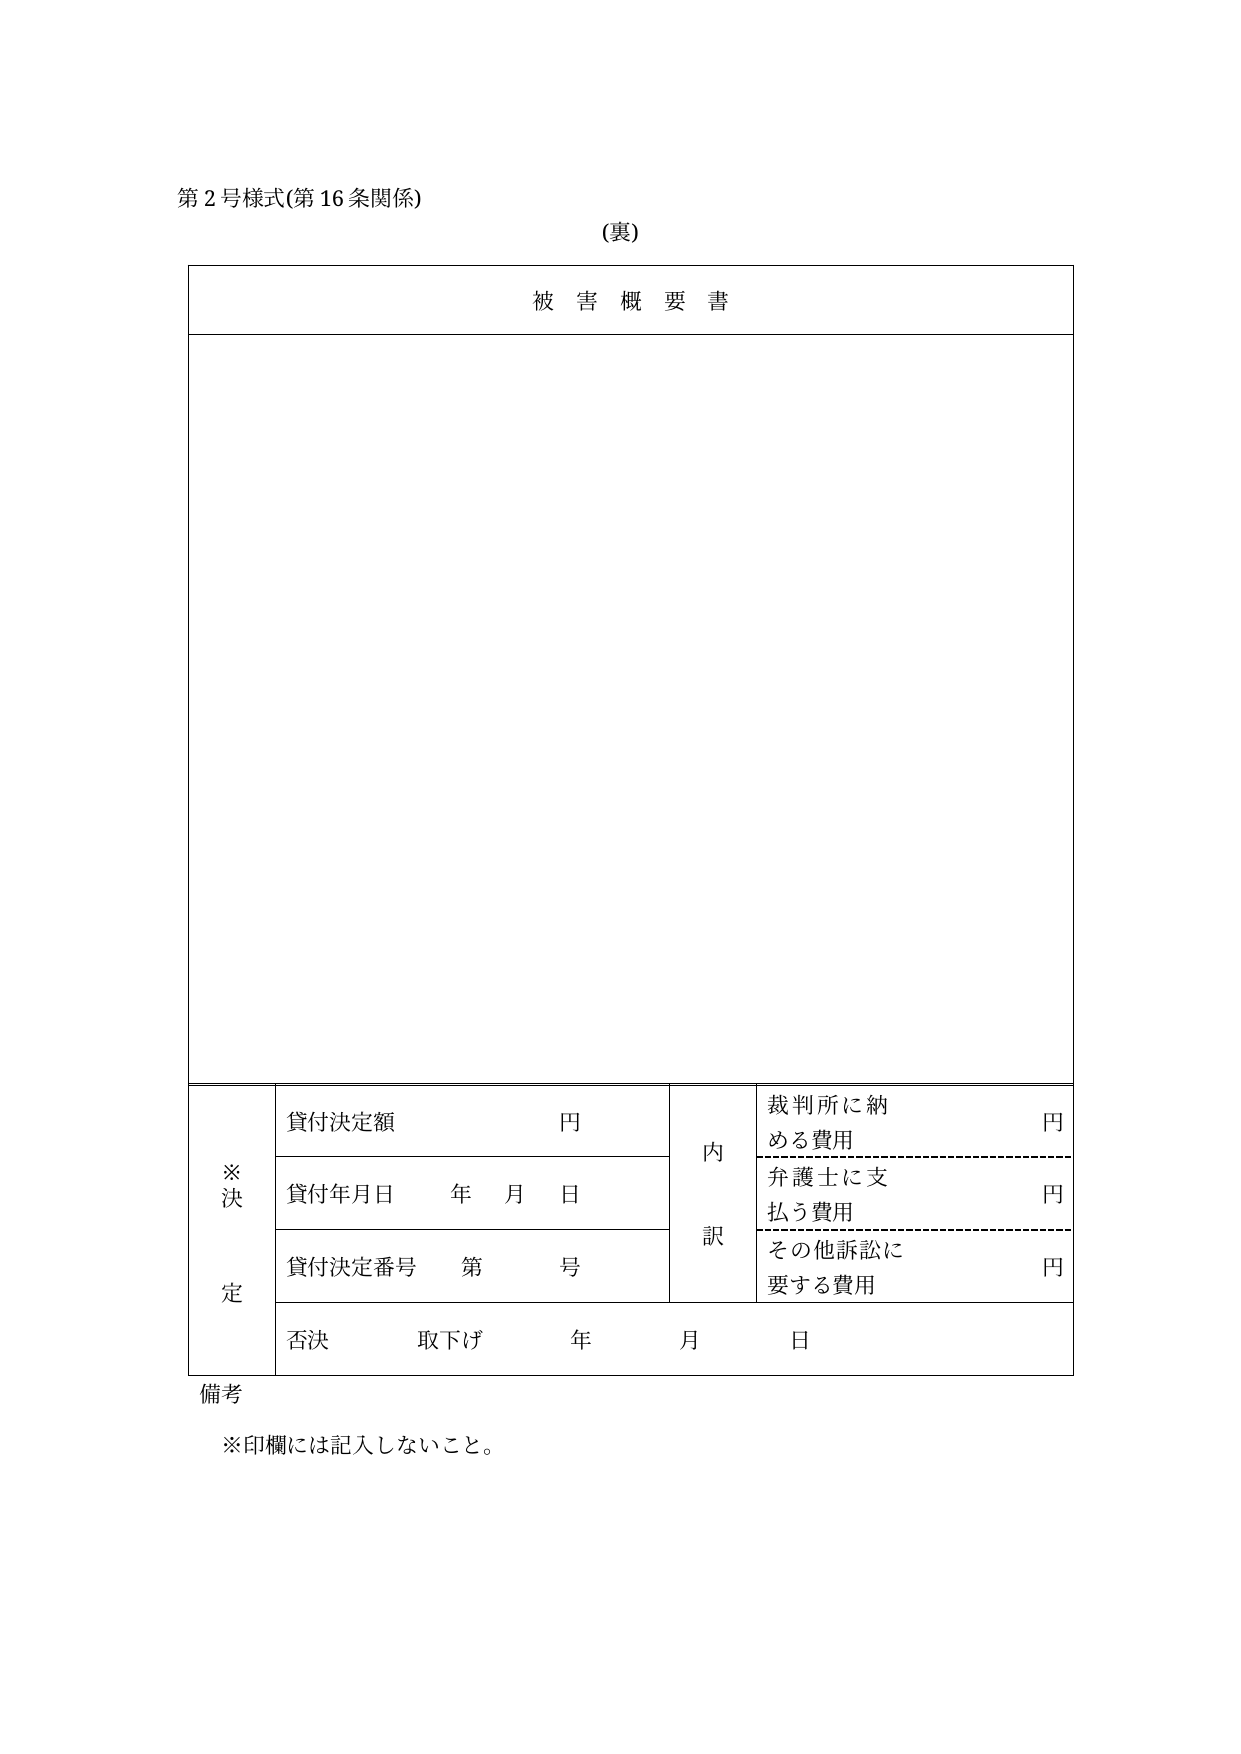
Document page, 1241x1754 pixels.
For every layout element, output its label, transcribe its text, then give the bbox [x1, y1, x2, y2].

text ※印欄には記入しないこと。 [177, 1426, 1063, 1461]
table_cell その他訴訟に要する費用 [757, 1229, 915, 1302]
text 備考 [177, 1376, 1063, 1411]
table_cell 貸付決定額 円 [276, 1086, 669, 1156]
table_cell 弁護士に支払う費用 [757, 1156, 899, 1229]
table_cell 貸付年月日 年 月 日 [276, 1157, 669, 1229]
table_cell 内訳 [670, 1086, 756, 1302]
table_cell 円 [899, 1156, 1073, 1229]
table_cell 否決 取下げ 年 月 日 [276, 1303, 1073, 1375]
table_header 被害概要書 [189, 266, 1073, 334]
table_cell [189, 335, 1073, 1083]
text (裏) [177, 214, 1063, 249]
table_cell 裁判所に納める費用 [757, 1086, 899, 1156]
table_cell ※決定 [189, 1086, 275, 1375]
table_cell 貸付決定番号 第 号 [276, 1230, 669, 1302]
table_cell 円 [915, 1229, 1073, 1302]
table_cell 円 [899, 1086, 1073, 1156]
text 第2号様式(第16条関係) [177, 179, 1063, 214]
